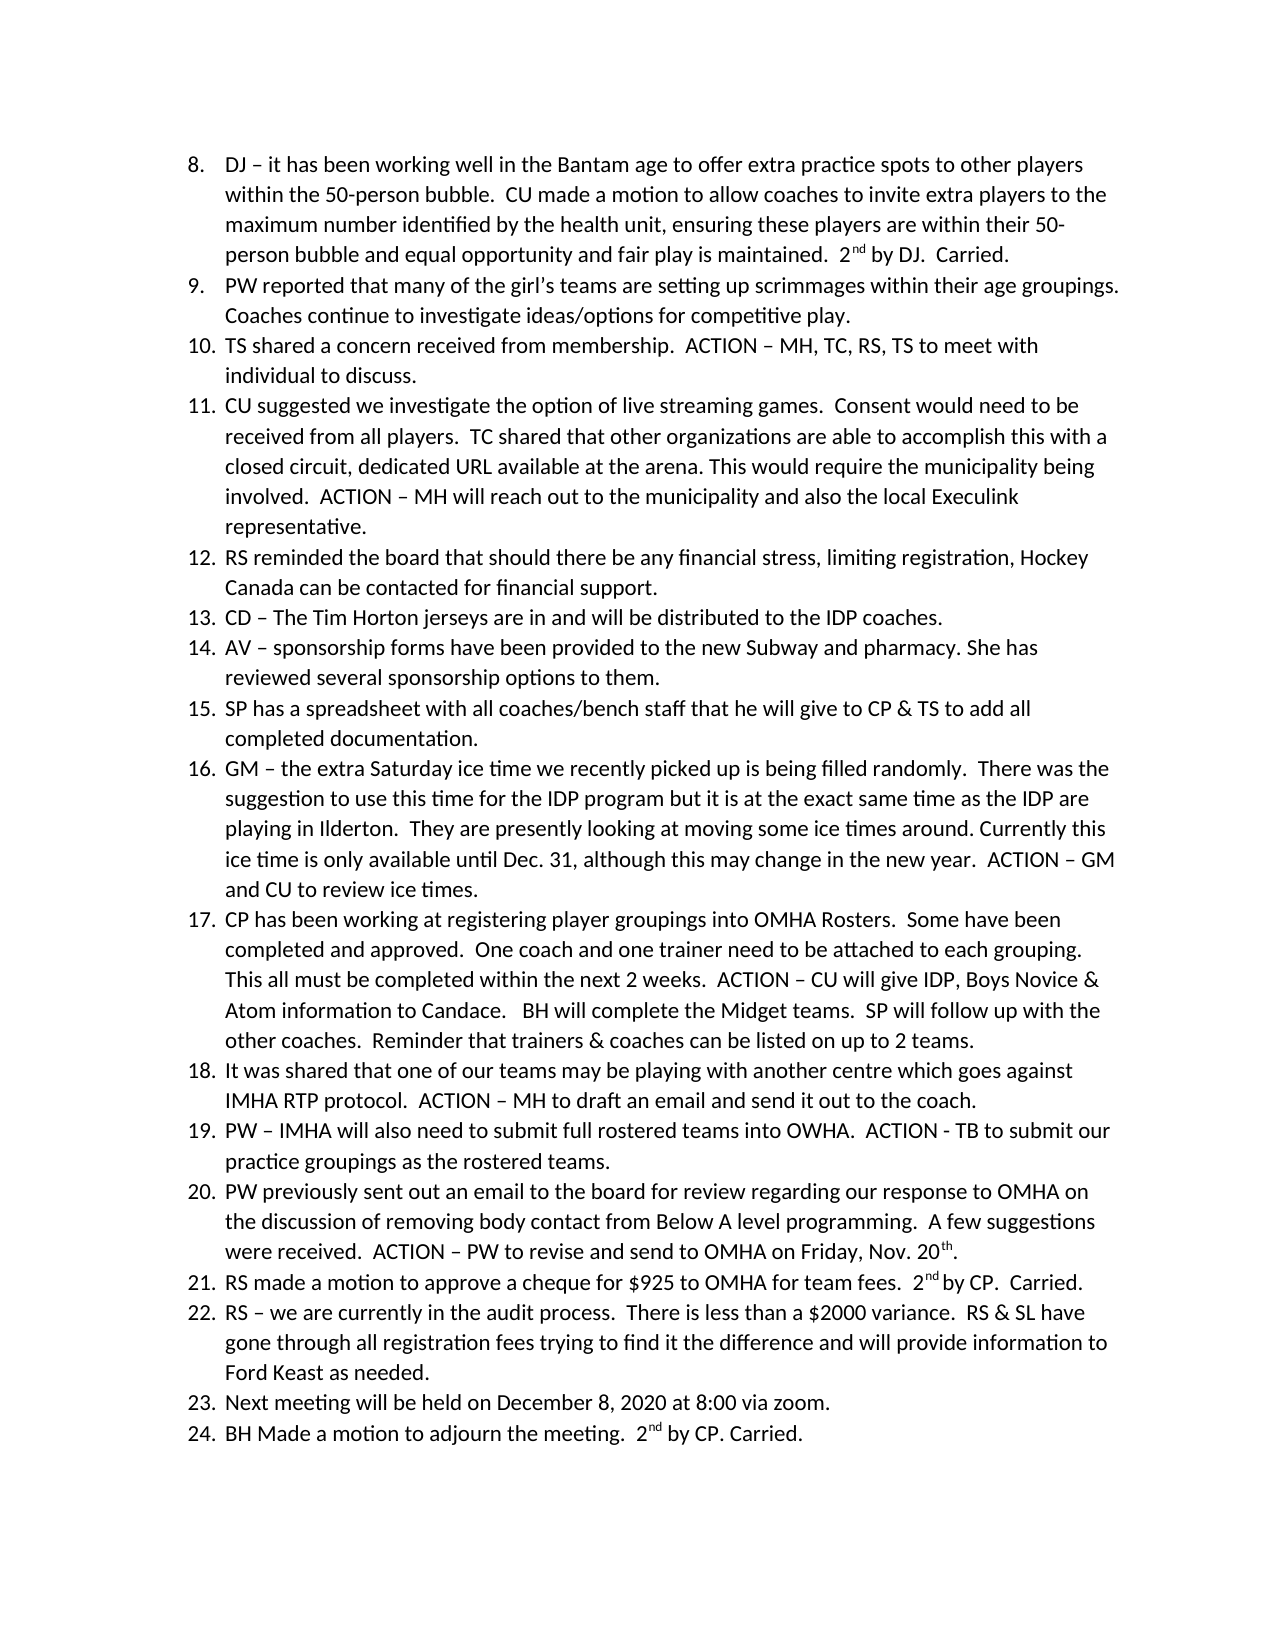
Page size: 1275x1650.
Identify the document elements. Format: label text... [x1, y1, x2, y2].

list PW – IMHA will also need to submit full rostered teams into OWHA. ACTION - TB to submit our practice groupings as the rostered teams. [187, 1117, 1125, 1175]
list Next meeting will be held on December 8, 2020 at 8:00 via zoom. [187, 1388, 1125, 1417]
list BH Made a motion to adjourn the meeting. 2nd by CP. Carried. [187, 1419, 1125, 1447]
list GM – the extra Saturday ice time we recently picked up is being filled randomly. There was the suggestion to use this time for the IDP program but it is at the exact same time as the IDP are playing in Ilderton. They are presently looking at moving some ice times around. Currently this ice time is only available until Dec. 31, although this may change in the new year. ACTION – GM and CU to review ice times. [187, 754, 1125, 903]
list DJ – it has been working well in the Bantam age to offer extra practice spots to other players within the 50-person bubble. CU made a motion to allow coaches to invite extra players to the maximum number identified by the health unit, ensuring these players are within their 50-person bubble and equal opportunity and fair play is maintained. 2nd by DJ. Carried. [187, 150, 1125, 269]
list CP has been working at registering player groupings into OMHA Rosters. Some have been completed and approved. One coach and one trainer need to be attached to each grouping. This all must be completed within the next 2 weeks. ACTION – CU will give IDP, Boys Novice & Atom information to Candace. BH will complete the Midget teams. SP will follow up with the other coaches. Reminder that trainers & coaches can be listed on up to 2 teams. [187, 905, 1125, 1054]
list TS shared a concern received from membership. ACTION – MH, TC, RS, TS to meet with individual to discuss. [187, 331, 1125, 389]
list PW previously sent out an email to the board for review regarding our response to OMHA on the discussion of removing body contact from Below A level programming. A few suggestions were received. ACTION – PW to revise and send to OMHA on Friday, Nov. 20th. [187, 1177, 1125, 1266]
list RS – we are currently in the audit process. There is less than a $2000 variance. RS & SL have gone through all registration fees trying to find it the difference and will provide information to Ford Keast as needed. [187, 1298, 1125, 1386]
list RS made a motion to approve a cheque for $925 to OMHA for team fees. 2nd by CP. Carried. [187, 1268, 1125, 1296]
list CD – The Tim Horton jerseys are in and will be distributed to the IDP coaches. [187, 603, 1125, 631]
list AV – sponsorship forms have been provided to the new Subway and pharmacy. She has reviewed several sponsorship options to them. [187, 633, 1125, 692]
list It was shared that one of our teams may be playing with another centre which goes against IMHA RTP protocol. ACTION – MH to draft an email and send it out to the coach. [187, 1056, 1125, 1114]
list SP has a spreadsheet with all coaches/bench staff that he will give to CP & TS to add all completed documentation. [187, 694, 1125, 752]
list PW reported that many of the girl’s teams are setting up scrimmages within their age groupings. Coaches continue to investigate ideas/options for competitive play. [187, 271, 1125, 329]
list CU suggested we investigate the option of live streaming games. Consent would need to be received from all players. TC shared that other organizations are able to accomplish this with a closed circuit, dedicated URL available at the arena. This would require the municipality being involved. ACTION – MH will reach out to the municipality and also the local Execulink representative. [187, 392, 1125, 541]
list RS reminded the board that should there be any financial stress, limiting registration, Hockey Canada can be contacted for financial support. [187, 543, 1125, 601]
